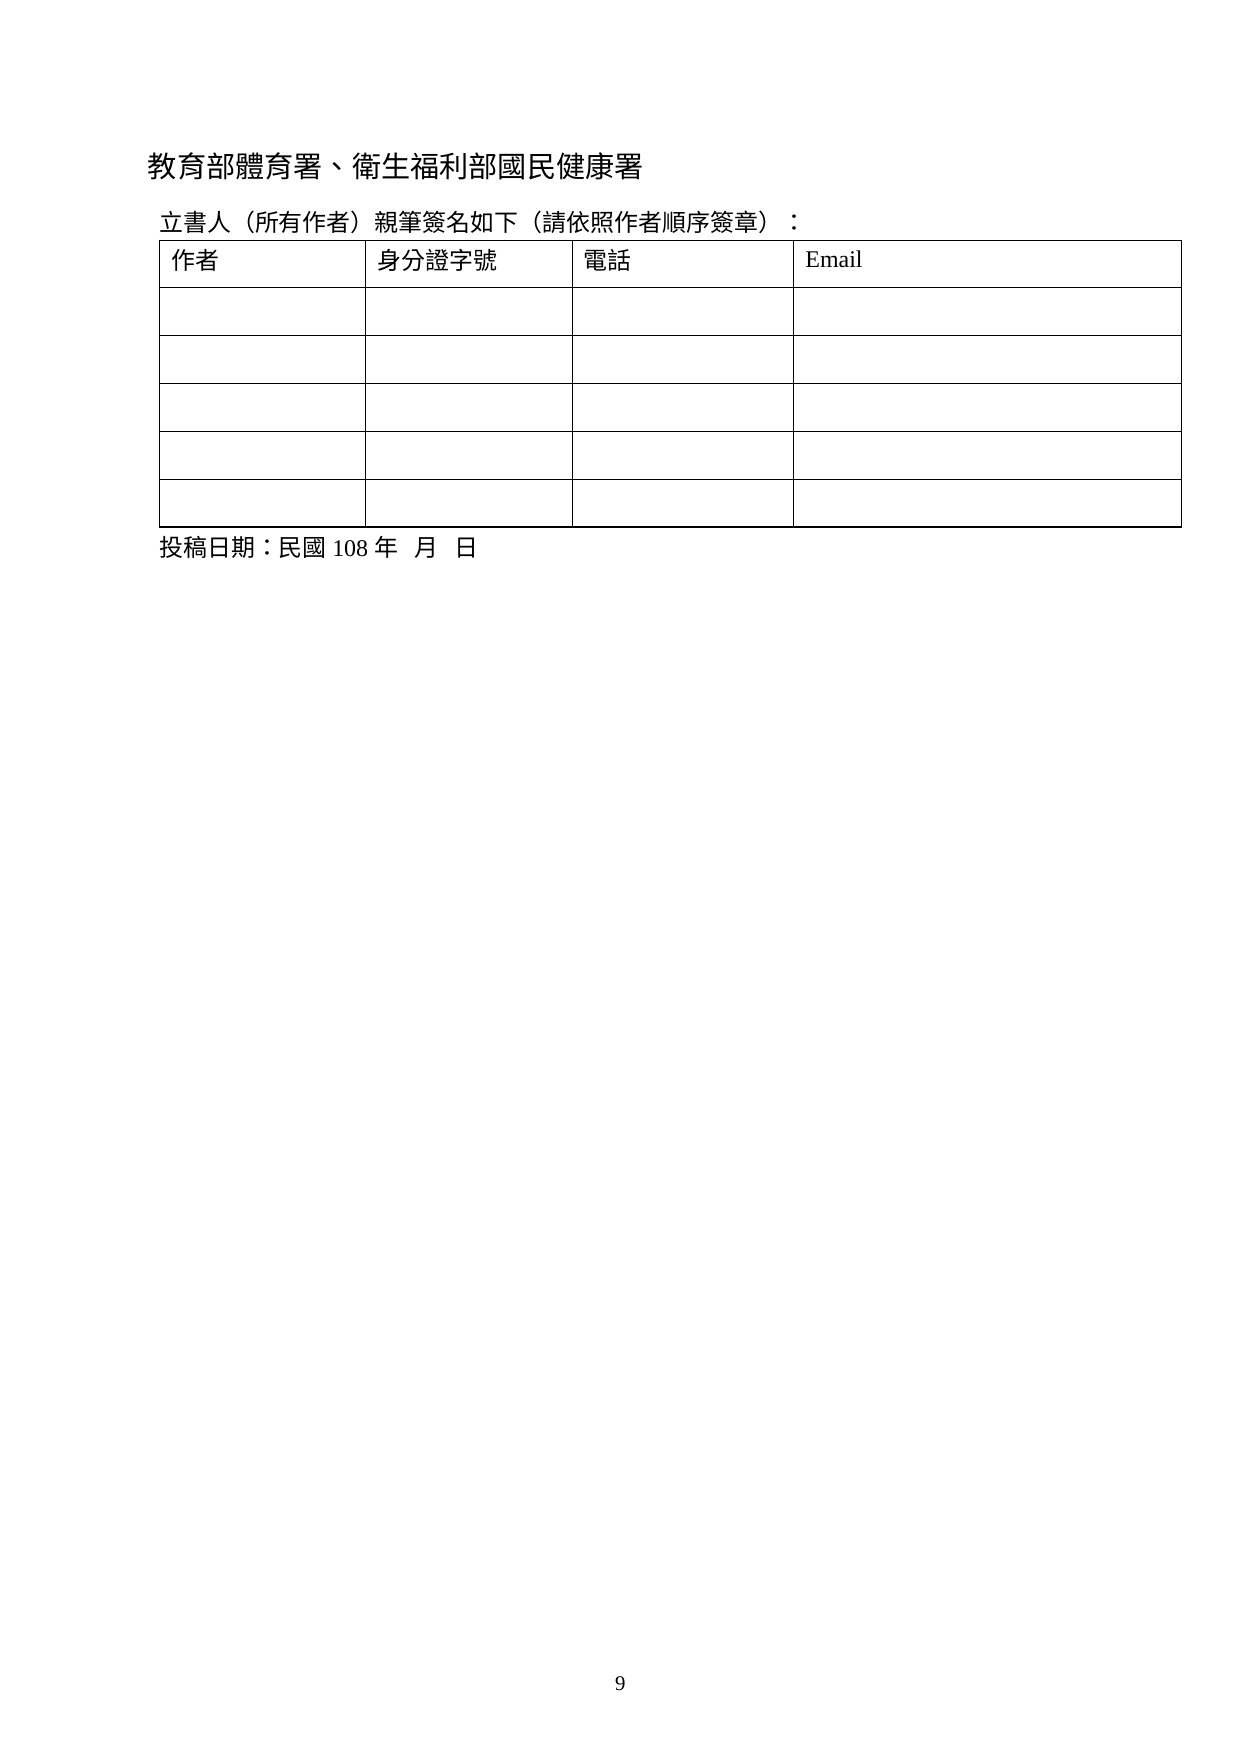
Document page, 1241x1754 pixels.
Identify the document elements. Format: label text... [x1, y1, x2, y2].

text 教育部體育署、衛生福利部國民健康署 [148, 127, 1067, 202]
table_header 立書人（所有作者）親筆簽名如下（請依照作者順序簽章）： 投稿日期：民國 108 年 月 日 [148, 202, 1194, 565]
